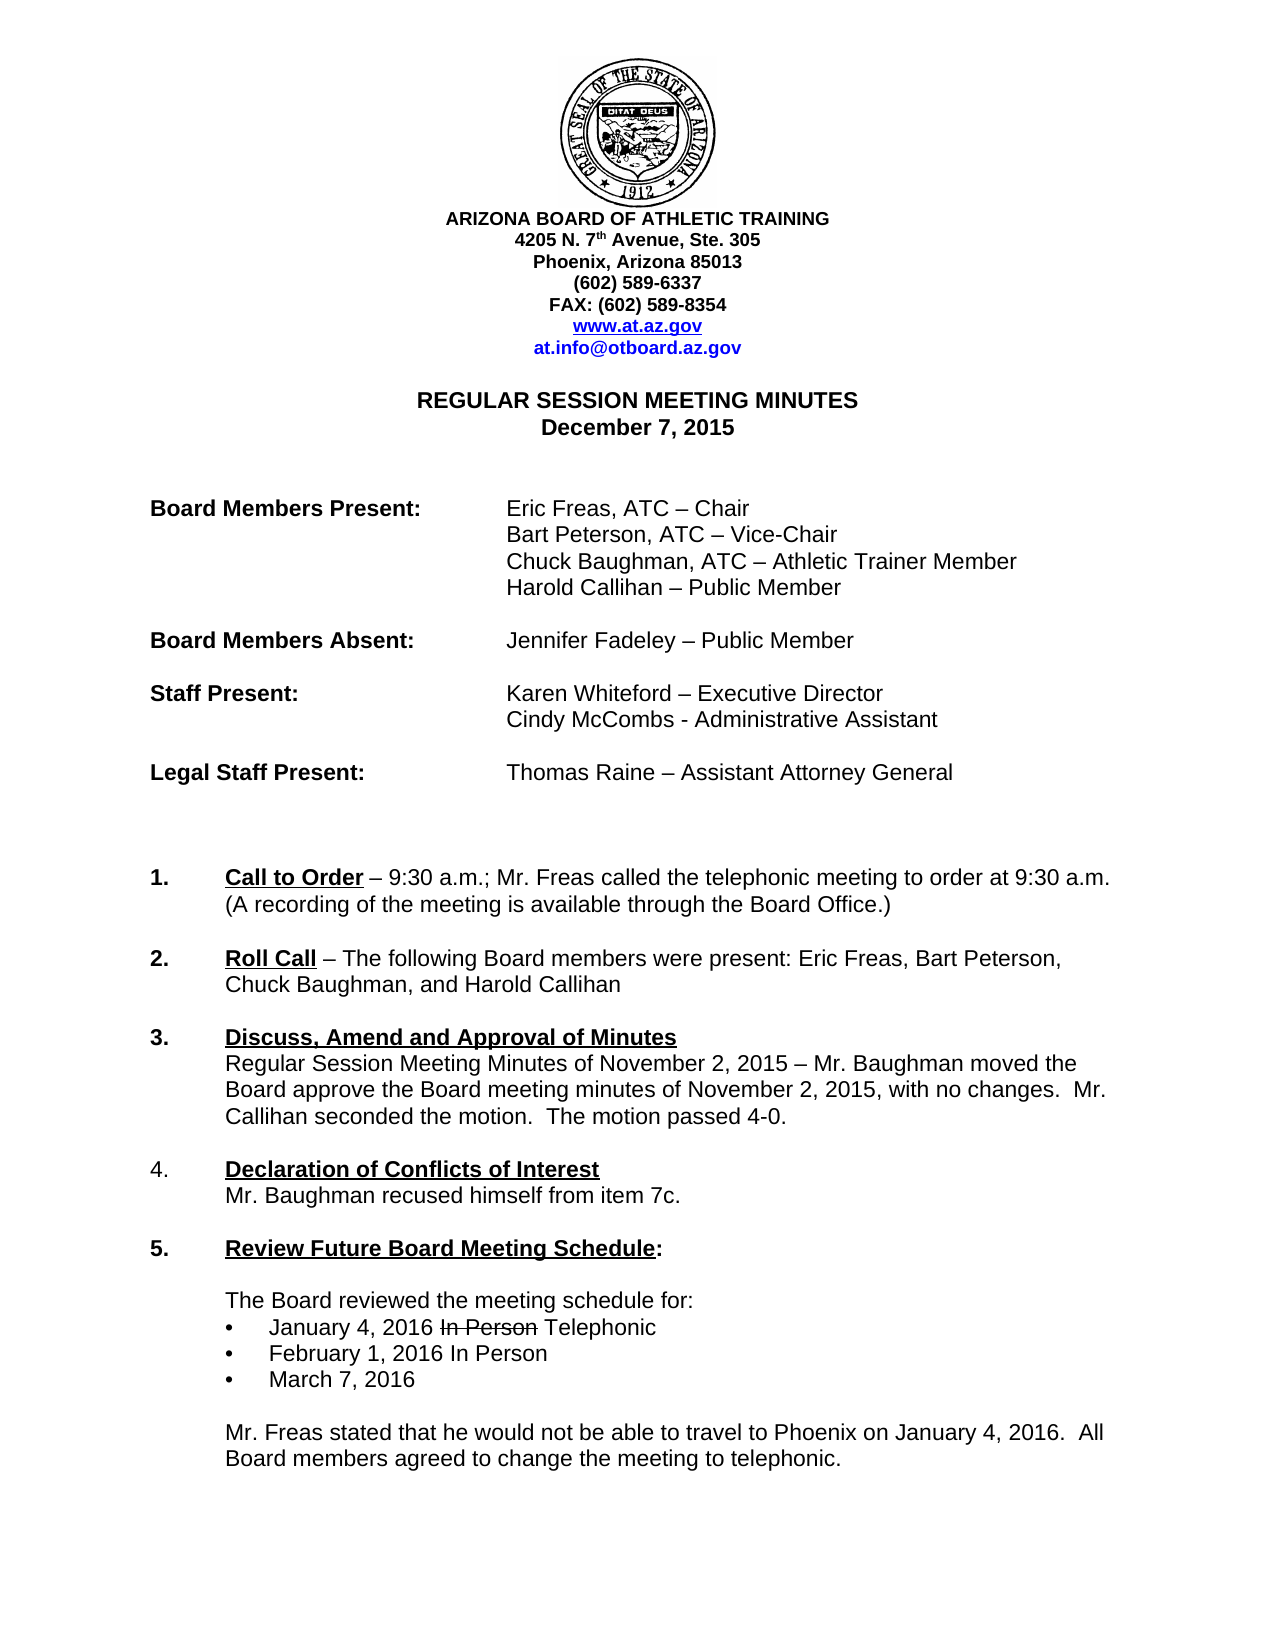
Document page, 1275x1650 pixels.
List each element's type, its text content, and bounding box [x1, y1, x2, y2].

text Staff Present: Karen Whiteford – Executive Director [150, 679, 1125, 706]
list January 4, 2016 In Person Telephonic [225, 1314, 1125, 1340]
text Board Members Absent: Jennifer Fadeley – Public Member [150, 627, 1125, 653]
text Bart Peterson, ATC – Vice-Chair [150, 521, 1125, 548]
text 3. Discuss, Amend and Approval of Minutes [150, 1024, 1125, 1050]
text 4. Declaration of Conflicts of Interest [150, 1156, 1125, 1182]
list March 7, 2016 [225, 1366, 1125, 1393]
text Phoenix, Arizona 85013 [150, 251, 1125, 272]
text at.info@otboard.az.gov [150, 337, 1125, 358]
text 4205 N. 7th Avenue, Ste. 305 [150, 229, 1125, 251]
text Cindy McCombs - Administrative Assistant [150, 706, 1125, 732]
text Legal Staff Present: Thomas Raine – Assistant Attorney General [150, 758, 1125, 785]
text The Board reviewed the meeting schedule for: [150, 1287, 1125, 1314]
text ARIZONA BOARD OF ATHLETIC TRAINING [150, 207, 1125, 229]
picture [558, 56, 717, 208]
text 2. Roll Call – The following Board members were present: Eric Freas, Bart Peterson, Chuck Baughman, and Harold Callihan [150, 945, 1125, 997]
text www.at.az.gov [150, 315, 1125, 337]
text Regular Session Meeting Minutes of November 2, 2015 – Mr. Baughman moved the Board approve the Board meeting minutes of November 2, 2015, with no changes. Mr. Callihan seconded the motion. The motion passed 4-0. [225, 1050, 1125, 1129]
text 5. Review Future Board Meeting Schedule: [150, 1234, 1125, 1261]
text Harold Callihan – Public Member [150, 574, 1125, 600]
text Mr. Freas stated that he would not be able to travel to Phoenix on January 4, 2016. All Board members agreed to change the meeting to telephonic. [225, 1419, 1125, 1472]
text FAX: (602) 589-8354 [150, 294, 1125, 315]
text 1. Call to Order – 9:30 a.m.; Mr. Freas called the telephonic meeting to order at 9:30 a.m. (A recording of the meeting is available through the Board Office.) [150, 864, 1125, 918]
text Mr. Baughman recused himself from item 7c. [225, 1182, 1125, 1208]
text Board Members Present: Eric Freas, ATC – Chair [150, 495, 1125, 521]
text (602) 589-6337 [150, 272, 1125, 294]
list February 1, 2016 In Person [225, 1340, 1125, 1366]
text Chuck Baughman, ATC – Athletic Trainer Member [150, 548, 1125, 574]
text December 7, 2015 [150, 413, 1125, 440]
text REGULAR SESSION MEETING MINUTES [150, 387, 1125, 413]
